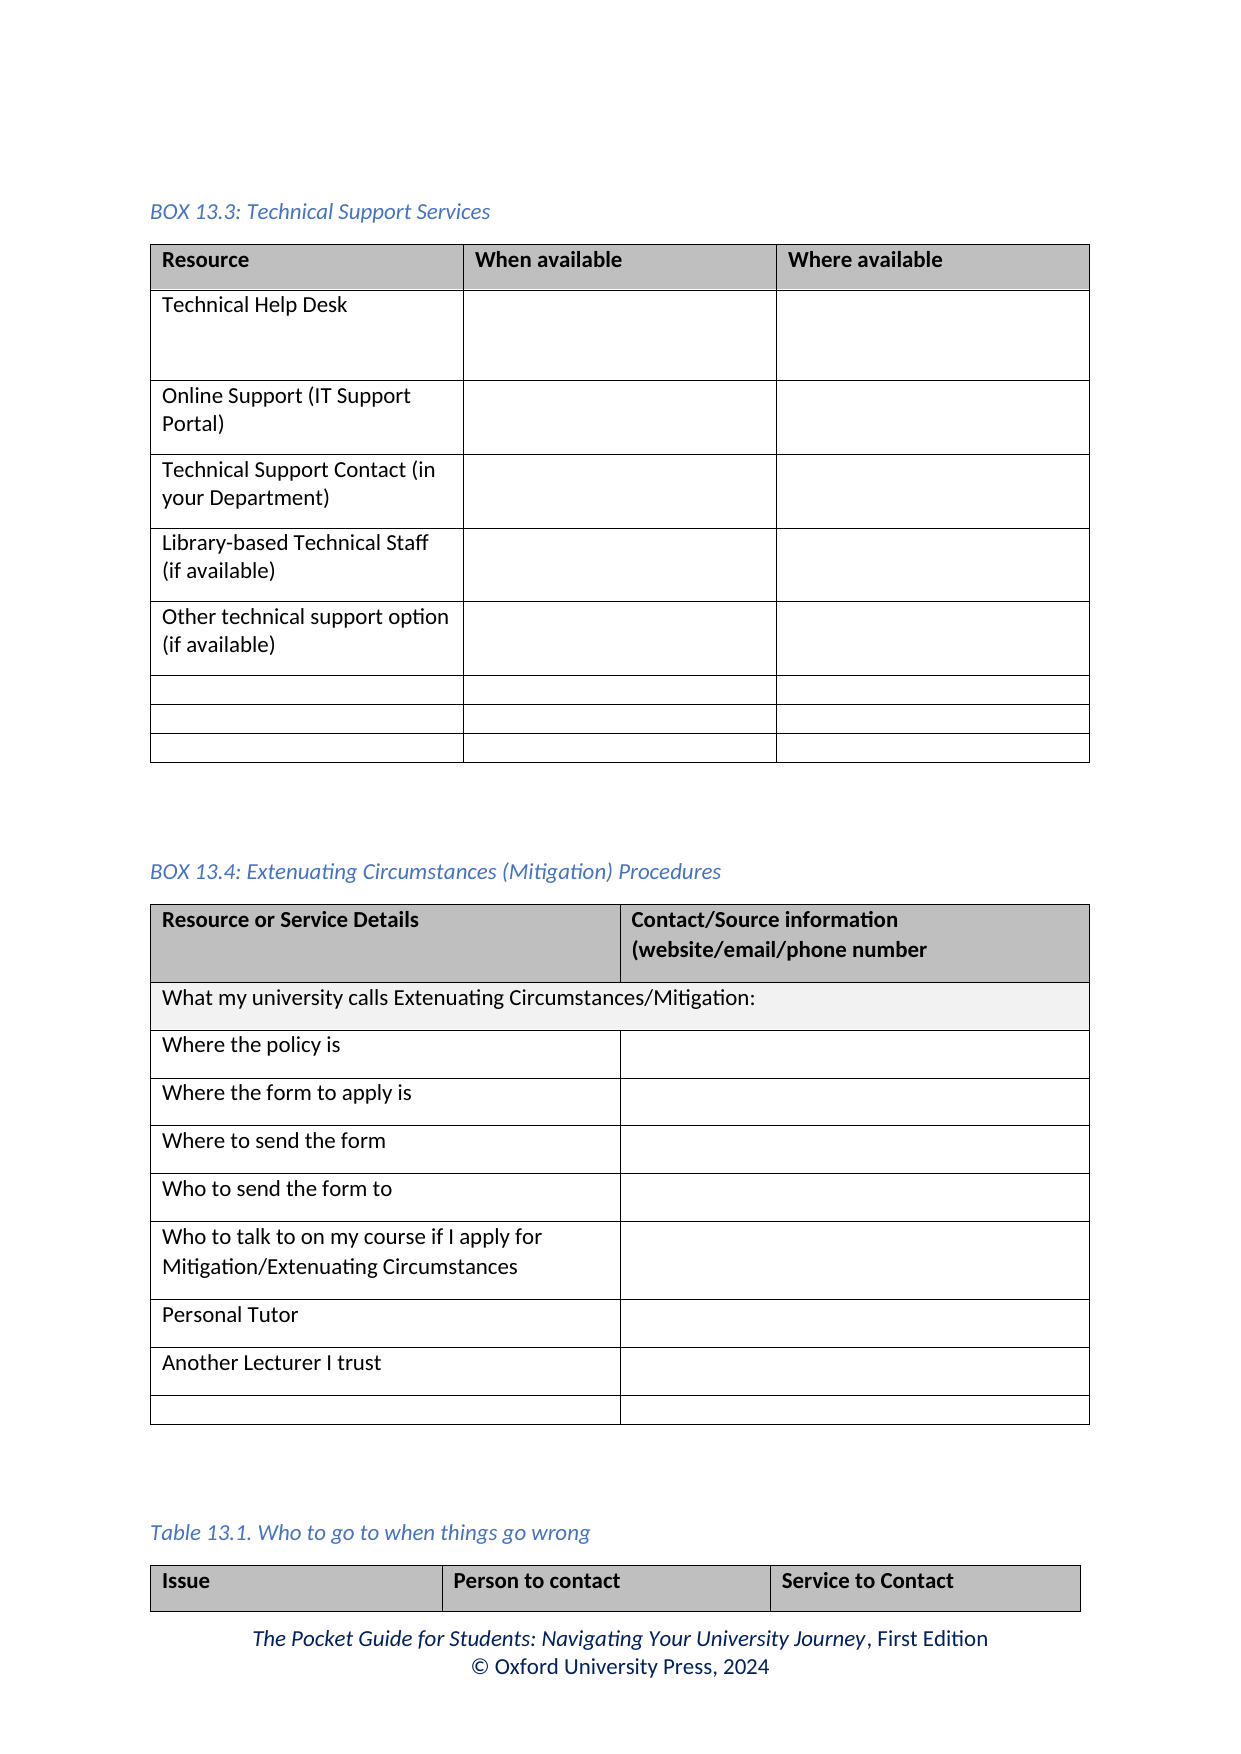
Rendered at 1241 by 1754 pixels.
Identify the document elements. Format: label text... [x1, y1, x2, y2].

table_header Service to Contact [771, 1566, 1080, 1611]
table_cell Online Support (IT Support Portal) [151, 381, 463, 454]
table_cell [464, 705, 776, 733]
text BOX 13.4: Extenuating Circumstances (Mitigation) Procedures [150, 857, 1090, 885]
text Table 13.1. Who to go to when things go wrong [150, 1518, 1090, 1546]
table_cell [151, 705, 463, 733]
table_cell Where the policy is [151, 1031, 620, 1077]
table_cell Where the form to apply is [151, 1079, 620, 1125]
table_cell Other technical support option (if available) [151, 602, 463, 675]
table_cell Technical Help Desk [151, 291, 463, 380]
table_cell [464, 291, 776, 380]
table_cell [777, 676, 1089, 704]
table_cell What my university calls Extenuating Circumstances/Mitigation: [151, 983, 1089, 1029]
table_cell [621, 1348, 1089, 1394]
table_header Resource [151, 245, 463, 289]
table_cell Who to send the form to [151, 1174, 620, 1221]
table_cell [777, 602, 1089, 675]
table_cell [777, 291, 1089, 380]
table_cell [464, 381, 776, 454]
table_cell [621, 1031, 1089, 1077]
table_cell [621, 1079, 1089, 1125]
table_header Person to contact [443, 1566, 770, 1611]
table_header Where available [777, 245, 1089, 289]
table_cell [777, 734, 1089, 762]
table_cell Where to send the form [151, 1126, 620, 1173]
table_cell [464, 529, 776, 601]
table_cell [777, 705, 1089, 733]
table_cell [151, 1396, 620, 1423]
table_cell [621, 1126, 1089, 1173]
table_header Resource or Service Details [151, 905, 620, 982]
table_cell [464, 455, 776, 527]
text BOX 13.3: Technical Support Services [150, 197, 1090, 225]
table_header When available [464, 245, 776, 289]
table_cell [151, 734, 463, 762]
table_header Issue [151, 1566, 442, 1611]
table_cell [621, 1222, 1089, 1299]
table_header Contact/Source information (website/email/phone number [621, 905, 1089, 982]
table_cell [621, 1396, 1089, 1423]
table_cell [777, 381, 1089, 454]
table_cell Technical Support Contact (in your Department) [151, 455, 463, 527]
table_cell [621, 1174, 1089, 1221]
table_cell [464, 676, 776, 704]
table_cell [777, 455, 1089, 527]
table_cell [621, 1300, 1089, 1347]
table_cell [464, 734, 776, 762]
table_cell Another Lecturer I trust [151, 1348, 620, 1394]
table_cell [464, 602, 776, 675]
table_cell Library-based Technical Staff (if available) [151, 529, 463, 601]
table_cell [777, 529, 1089, 601]
table_cell Who to talk to on my course if I apply for Mitigation/Extenuating Circumstances [151, 1222, 620, 1299]
table_cell Personal Tutor [151, 1300, 620, 1347]
table_cell [151, 676, 463, 704]
